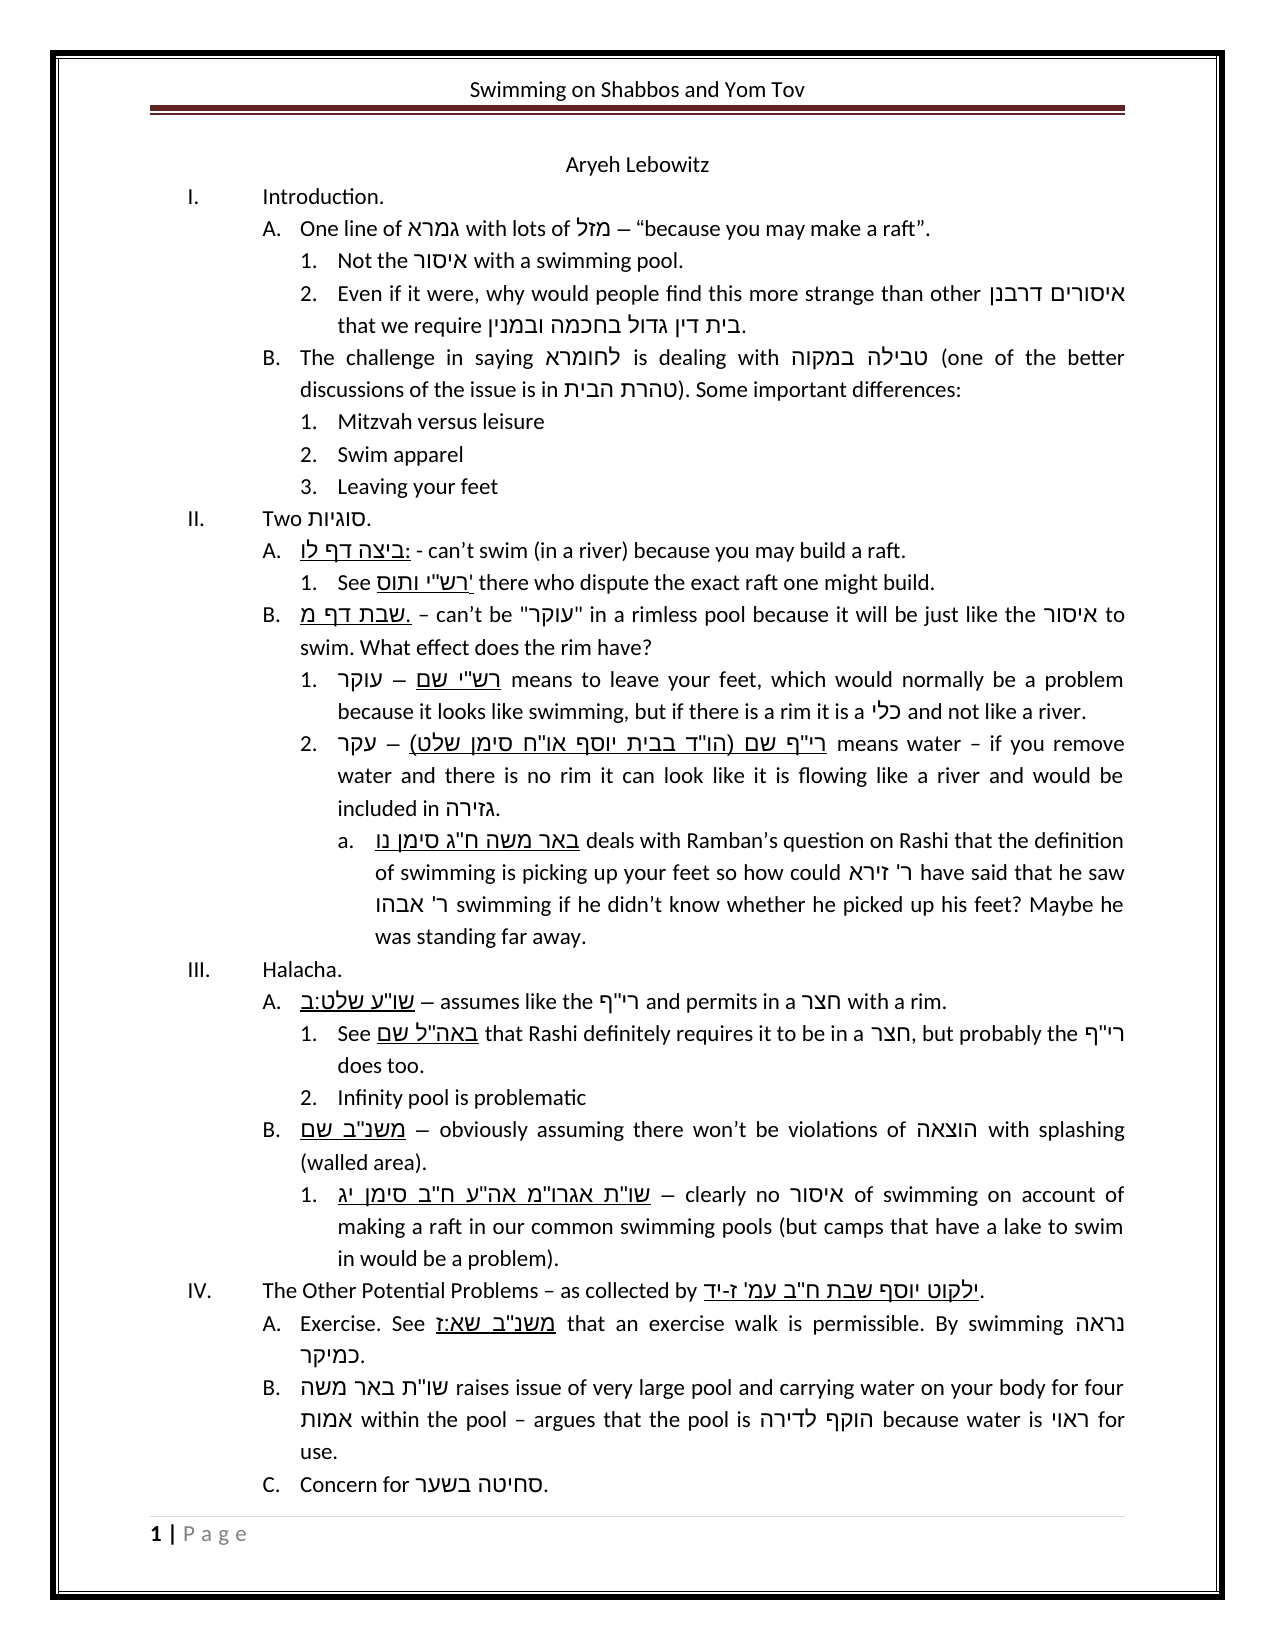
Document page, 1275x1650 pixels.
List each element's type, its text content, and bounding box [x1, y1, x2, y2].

list משנ"ב שם – obviously assuming there won’t be violations of הוצאה with splashing (walled area). [262, 1116, 1125, 1176]
list One line of גמרא with lots of מזל – “because you may make a raft”. [262, 214, 1125, 242]
list The challenge in saying לחומרא is dealing with טבילה במקוה (one of the better discussions of the issue is in טהרת הבית). Some important differences: [262, 343, 1125, 403]
list ביצה דף לו: - can’t swim (in a river) because you may build a raft. [262, 536, 1125, 564]
list Concern for סחיטה בשער. [262, 1470, 1125, 1498]
list Two סוגיות. [187, 504, 1125, 532]
list Not the איסור with a swimming pool. [300, 247, 1125, 274]
list שו"ת אגרו"מ אה"ע ח"ב סימן יג – clearly no איסור of swimming on account of making a raft in our common swimming pools (but camps that have a lake to swim in would be a problem). [300, 1180, 1125, 1272]
list שבת דף מ. – can’t be "עוקר" in a rimless pool because it will be just like the איסור to swim. What effect does the rim have? [262, 601, 1125, 661]
list Mitzvah versus leisure [300, 407, 1125, 436]
list Swim apparel [300, 440, 1125, 468]
list See רש"י ותוס' there who dispute the exact raft one might build. [300, 568, 1125, 596]
list שו"ת באר משה raises issue of very large pool and carrying water on your body for four אמות within the pool – argues that the pool is הוקף לדירה because water is ראוי for use. [262, 1373, 1125, 1466]
text Aryeh Lebowitz [150, 150, 1125, 178]
list שו"ע שלט:ב – assumes like the רי"ף and permits in a חצר with a rim. [262, 987, 1125, 1015]
list באר משה ח"ג סימן נו deals with Ramban’s question on Rashi that the definition of swimming is picking up your feet so how could ר' זירא have said that he saw ר' אבהו swimming if he didn’t know whether he picked up his feet? Maybe he was standing far away. [337, 826, 1125, 951]
list Leaving your feet [300, 472, 1125, 500]
list Exercise. See משנ"ב שא:ז that an exercise walk is permissible. By swimming נראה כמיקר. [262, 1309, 1125, 1369]
list Introduction. [187, 182, 1125, 210]
list Infinity pool is problematic [300, 1083, 1125, 1111]
list See באה"ל שם that Rashi definitely requires it to be in a חצר, but probably the רי"ף does too. [300, 1019, 1125, 1079]
list רש"י שם – עוקר means to leave your feet, which would normally be a problem because it looks like swimming, but if there is a rim it is a כלי and not like a river. [300, 665, 1125, 725]
list The Other Potential Problems – as collected by ילקוט יוסף שבת ח"ב עמ' ז-יד. [187, 1277, 1125, 1304]
list רי"ף שם (הו"ד בבית יוסף או"ח סימן שלט) – עקר means water – if you remove water and there is no rim it can look like it is flowing like a river and would be included in גזירה. [300, 729, 1125, 822]
list Halacha. [187, 955, 1125, 983]
list Even if it were, why would people find this more strange than other איסורים דרבנן that we require בית דין גדול בחכמה ובמנין. [300, 279, 1125, 339]
